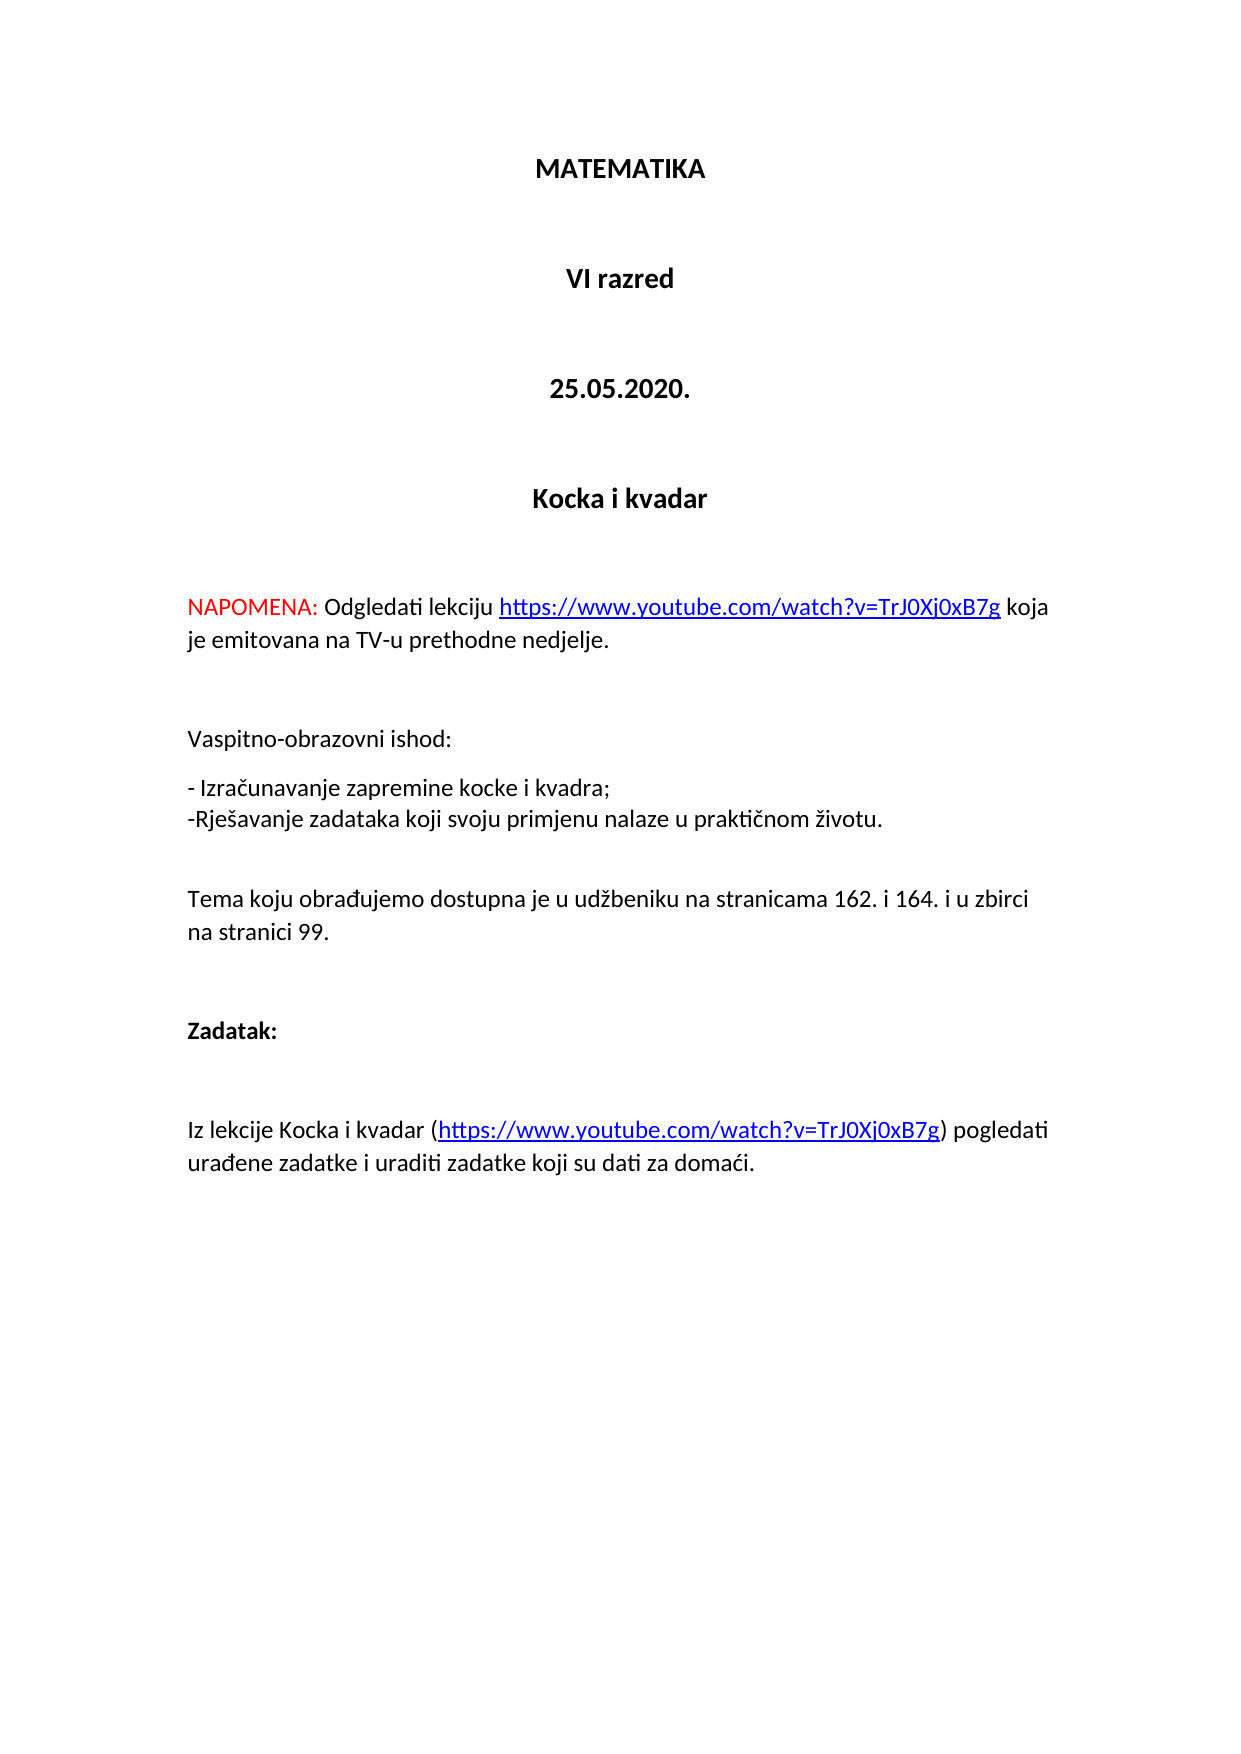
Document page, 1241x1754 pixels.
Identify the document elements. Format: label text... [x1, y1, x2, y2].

text MATEMATIKA [187, 150, 1053, 186]
text VI razred [187, 260, 1053, 296]
text Kocka i kvadar [187, 481, 1053, 516]
text NAPOMENA: Odgledati lekciju https://www.youtube.com/watch?v=TrJ0Xj0xB7g koja je emitovana na TV-u prethodne nedjelje. [187, 591, 1053, 654]
text Tema koju obrađujemo dostupna je u udžbeniku na stranicama 162. i 164. i u zbirci na stranici 99. [187, 883, 1053, 947]
text - Izračunavanje zapremine kocke i kvadra; [187, 772, 1053, 803]
text Vaspitno-obrazovni ishod: [187, 723, 1053, 753]
text Iz lekcije Kocka i kvadar (https://www.youtube.com/watch?v=TrJ0Xj0xB7g) pogledati urađene zadatke i uraditi zadatke koji su dati za domaći. [187, 1114, 1053, 1178]
text Zadatak: [187, 1015, 1053, 1046]
text 25.05.2020. [187, 370, 1053, 406]
text -Rješavanje zadataka koji svoju primjenu nalaze u praktičnom životu. [187, 803, 1053, 833]
